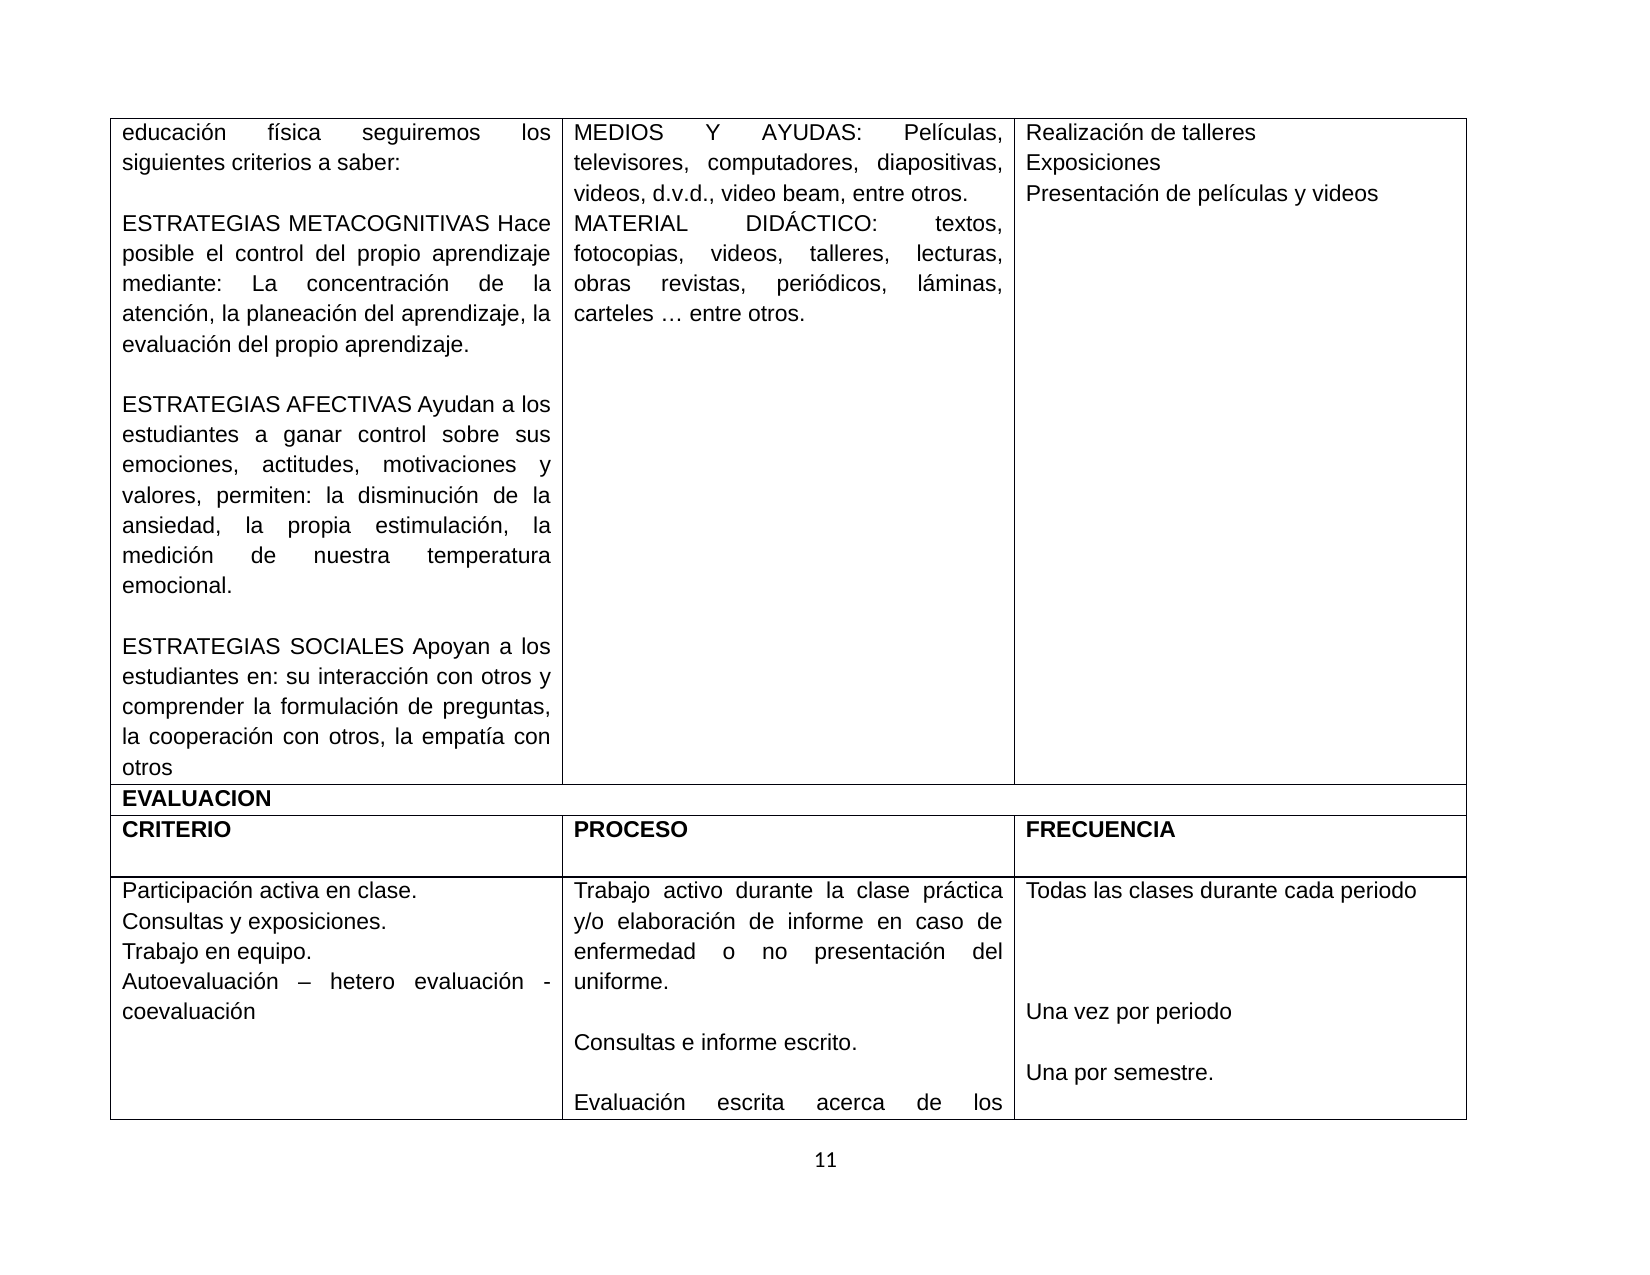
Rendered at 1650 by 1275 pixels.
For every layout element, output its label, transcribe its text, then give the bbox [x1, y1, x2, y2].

table_cell CRITERIO [111, 816, 562, 876]
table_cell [1015, 878, 1466, 1119]
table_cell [111, 878, 562, 1119]
table_cell EVALUACION [111, 785, 1466, 815]
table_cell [1015, 119, 1466, 784]
table_cell PROCESO [563, 816, 1014, 876]
table_cell FRECUENCIA [1015, 816, 1466, 876]
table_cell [111, 119, 562, 784]
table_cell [563, 119, 1014, 784]
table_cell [563, 878, 1014, 1119]
